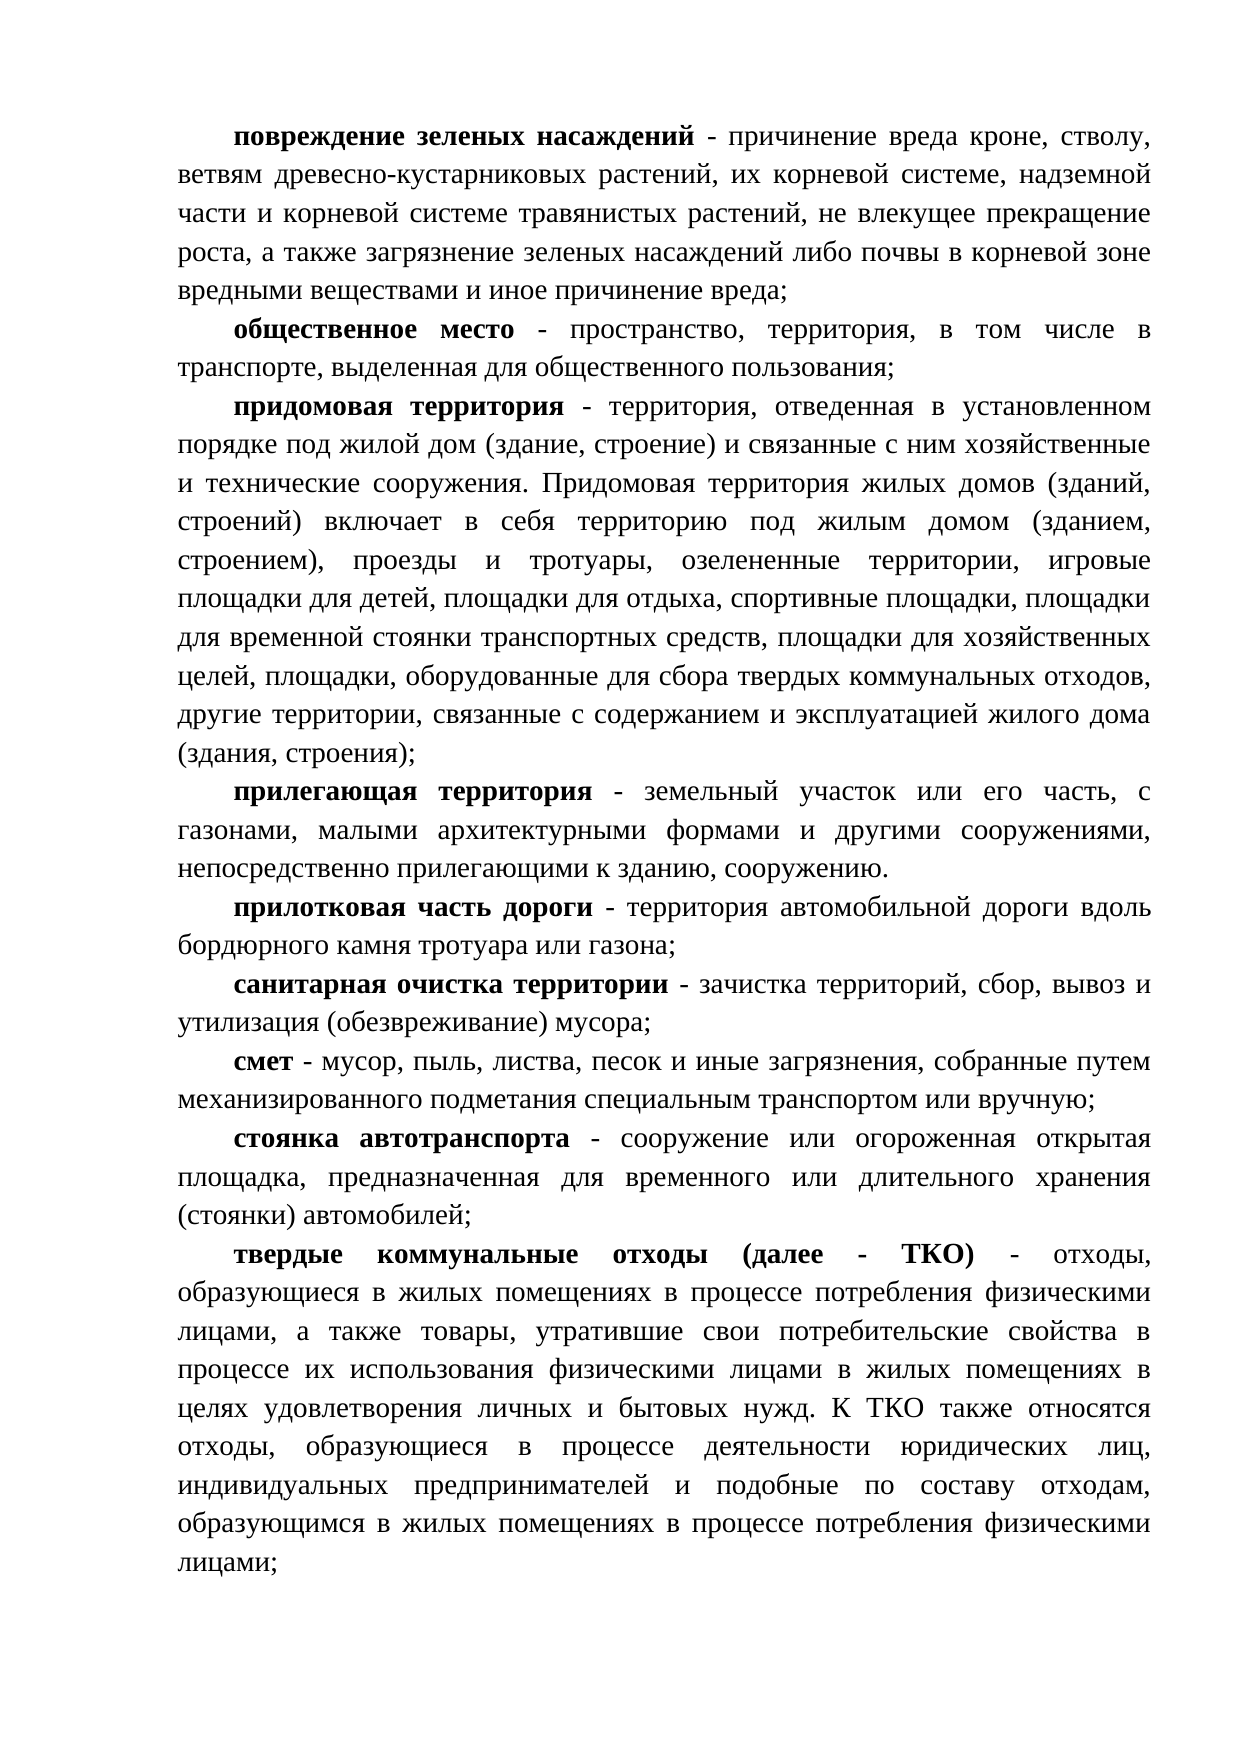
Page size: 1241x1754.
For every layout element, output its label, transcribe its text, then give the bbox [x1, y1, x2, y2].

text смет - мусор, пыль, листва, песок и иные загрязнения, собранные путем механизированного подметания специальным транспортом или вручную; [177, 1043, 1152, 1115]
text стоянка автотранспорта - сооружение или огороженная открытая площадка, предназначенная для временного или длительного хранения (стоянки) автомобилей; [177, 1120, 1152, 1231]
text прилегающая территория - земельный участок или его часть, с газонами, малыми архитектурными формами и другими сооружениями, непосредственно прилегающими к зданию, сооружению. [177, 773, 1152, 884]
text санитарная очистка территории - зачистка территорий, сбор, вывоз и утилизация (обезвреживание) мусора; [177, 966, 1152, 1038]
text прилотковая часть дороги - территория автомобильной дороги вдоль бордюрного камня тротуара или газона; [177, 889, 1152, 961]
text придомовая территория - территория, отведенная в установленном порядке под жилой дом (здание, строение) и связанные с ним хозяйственные и технические сооружения. Придомовая территория жилых домов (зданий, строений) включает в себя территорию под жилым домом (зданием, строением), проезды и тротуары, озелененные территории, игровые площадки для детей, площадки для отдыха, спортивные площадки, площадки для временной стоянки транспортных средств, площадки для хозяйственных целей, площадки, оборудованные для сбора твердых коммунальных отходов, другие территории, связанные с содержанием и эксплуатацией жилого дома (здания, строения); [177, 388, 1152, 768]
text твердые коммунальные отходы (далее - ТКО) - отходы, образующиеся в жилых помещениях в процессе потребления физическими лицами, а также товары, утратившие свои потребительские свойства в процессе их использования физическими лицами в жилых помещениях в целях удовлетворения личных и бытовых нужд. К ТКО также относятся отходы, образующиеся в процессе деятельности юридических лиц, индивидуальных предпринимателей и подобные по составу отходам, образующимся в жилых помещениях в процессе потребления физическими лицами; [177, 1236, 1152, 1578]
text общественное место - пространство, территория, в том числе в транспорте, выделенная для общественного пользования; [177, 311, 1152, 383]
text повреждение зеленых насаждений - причинение вреда кроне, стволу, ветвям древесно-кустарниковых растений, их корневой системе, надземной части и корневой системе травянистых растений, не влекущее прекращение роста, а также загрязнение зеленых насаждений либо почвы в корневой зоне вредными веществами и иное причинение вреда; [177, 118, 1152, 306]
